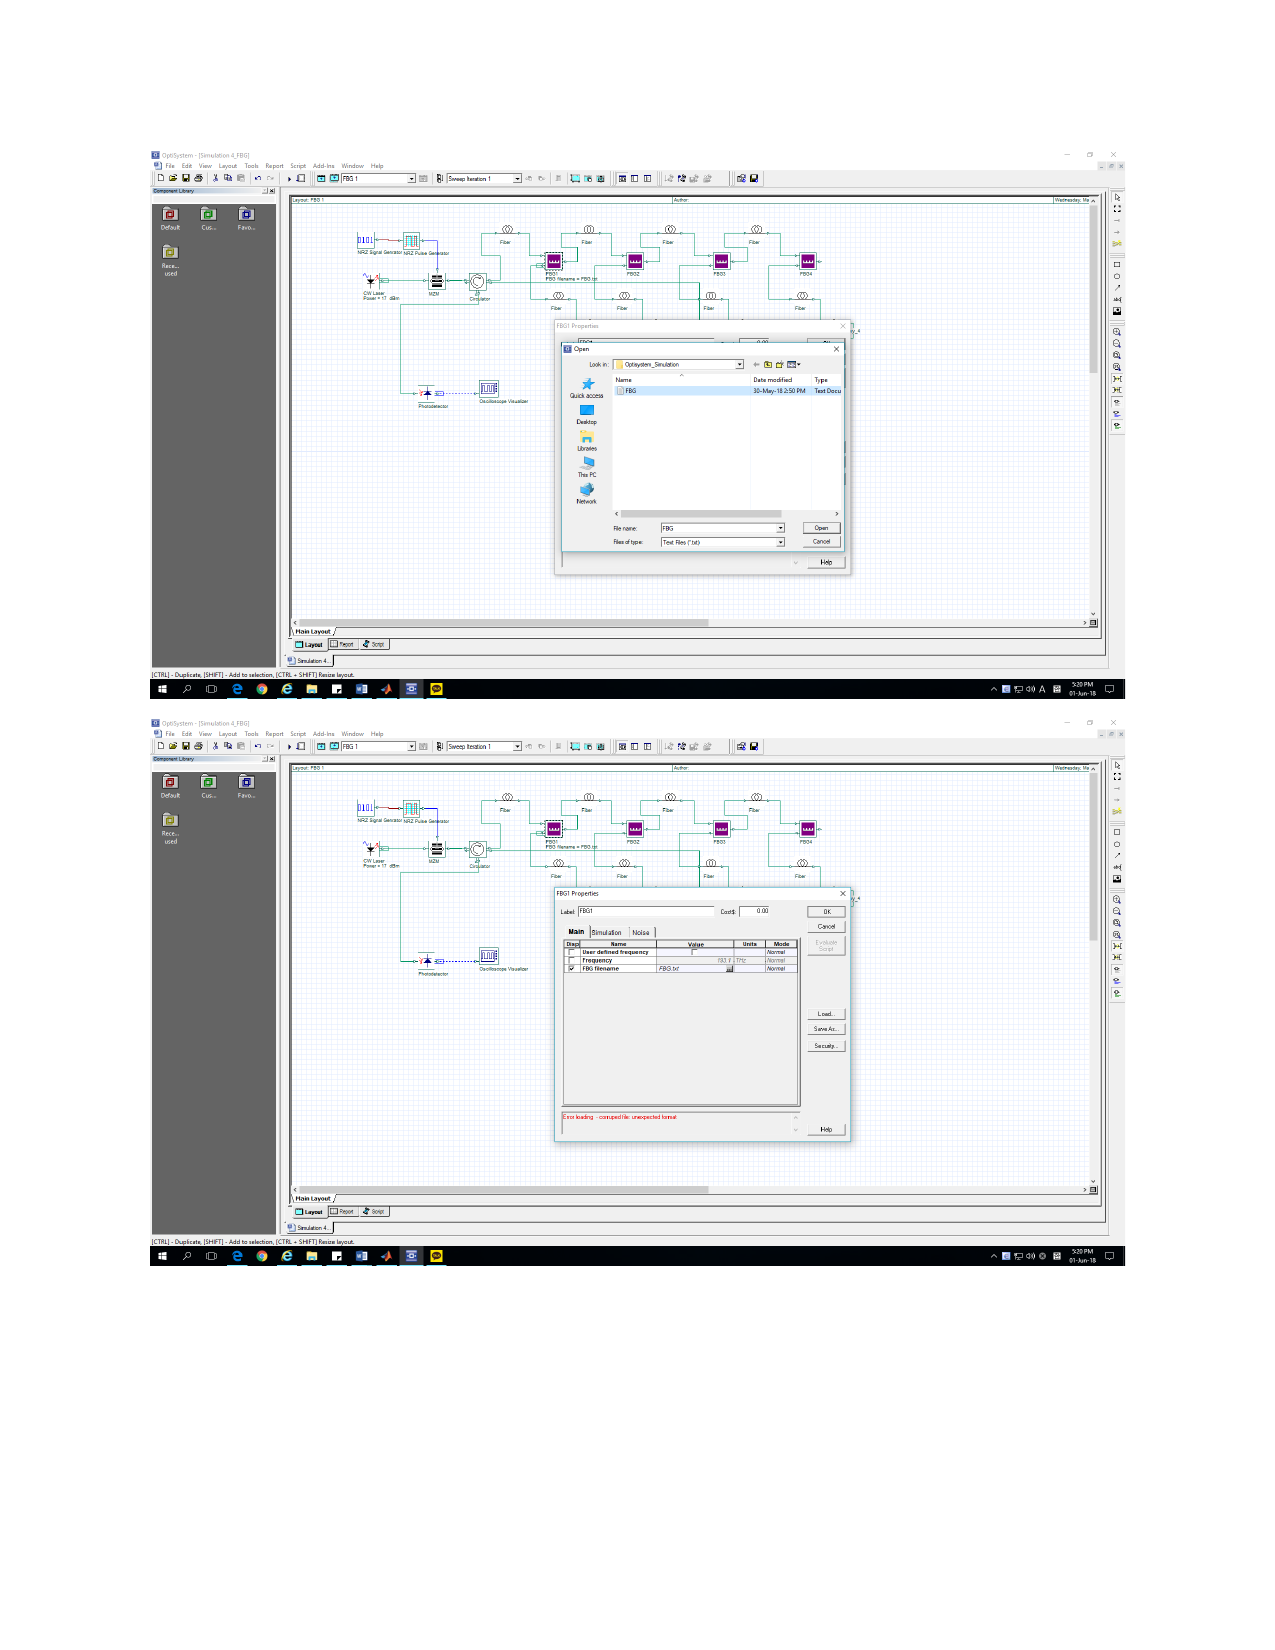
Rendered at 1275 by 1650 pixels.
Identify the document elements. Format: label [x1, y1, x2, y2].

picture [150, 717, 1125, 1266]
picture [150, 150, 1125, 699]
